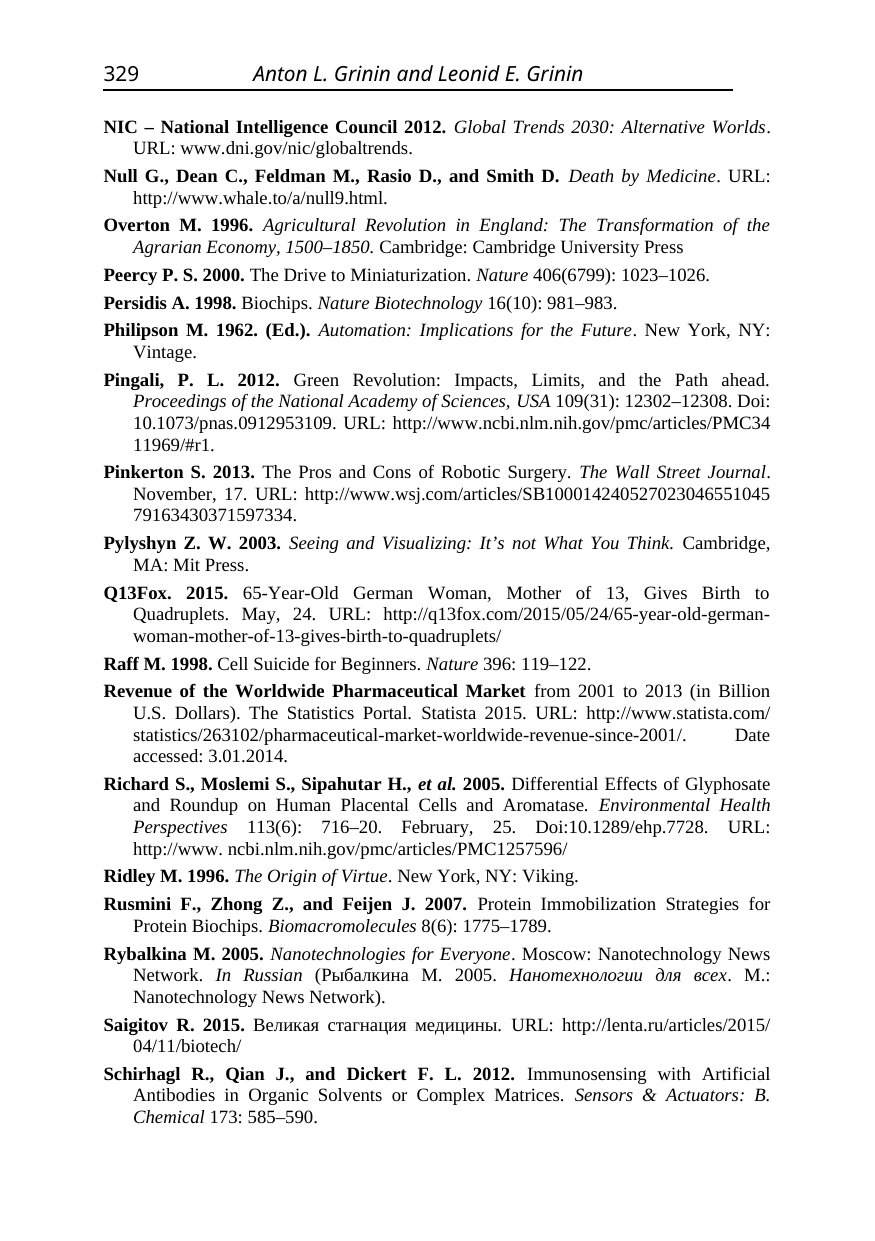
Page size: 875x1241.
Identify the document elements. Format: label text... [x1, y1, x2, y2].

text Overton M. 1996. Agricultural Revolution in England: The Transformation of the Agrarian Economy, 1500–1850. Cambridge: Cambridge University Press [103, 214, 771, 257]
text Ridley M. 1996. The Origin of Virtue. New York, NY: Viking. [103, 865, 771, 887]
text Schirhagl R., Qian J., and Dickert F. L. 2012. Immunosensing with Artificial Antibodies in Organic Solvents or Complex Matrices. Sensors & Actuators: B. Chemical 173: 585–590. [103, 1063, 771, 1127]
text Pingali, P. L. 2012. Green Revolution: Impacts, Limits, and the Path ahead. Proceedings of the National Academy of Sciences, USA 109(31): 12302–12308. Doi: 10.1073/pnas.0912953109. URL: http://www.ncbi.nlm.nih.gov/pmc/articles/PMC34 11969/#r1. [103, 369, 771, 455]
text Richard S., Moslemi S., Sipahutar H., et al. 2005. Differential Effects of Glyphosate and Roundup on Human Placental Cells and Aromatase. Environmental Health Perspectives 113(6): 716–20. February, 25. Doi:10.1289/ehp.7728. URL: http://www. ncbi.nlm.nih.gov/pmc/articles/PMC1257596/ [103, 773, 771, 859]
text Rusmini F., Zhong Z., and Feijen J. 2007. Protein Immobilization Strategies for Protein Biochips. Biomacromolecules 8(6): 1775–1789. [103, 893, 771, 936]
text Saigitov R. 2015. Великая стагнация медицины. URL: http://lenta.ru/articles/2015/ 04/11/biotech/ [103, 1013, 771, 1057]
text Null G., Dean C., Feldman M., Rasio D., and Smith D. Death by Medicine. URL: http://www.whale.to/a/null9.html. [103, 165, 771, 208]
text Pinkerton S. 2013. The Pros and Cons of Robotic Surgery. The Wall Street Journal. November, 17. URL: http://www.wsj.com/articles/SB100014240527023046551045 79163430371597334. [103, 461, 771, 526]
text Raff M. 1998. Cell Suicide for Beginners. Nature 396: 119–122. [103, 652, 771, 674]
text Persidis A. 1998. Biochips. Nature Biotechnology 16(10): 981–983. [103, 292, 771, 313]
text Peercy P. S. 2000. The Drive to Miniaturization. Nature 406(6799): 1023–1026. [103, 264, 771, 285]
text Q13Fox. 2015. 65-Year-Old German Woman, Mother of 13, Gives Birth to Quadruplets. May, 24. URL: http://q13fox.com/2015/05/24/65-year-old-german-woman-mother-of-13-gives-birth-to-quadruplets/ [103, 582, 771, 646]
text Philipson M. 1962. (Ed.). Automation: Implications for the Future. New York, NY: Vintage. [103, 319, 771, 362]
text Pylyshyn Z. W. 2003. Seeing and Visualizing: It’s not What You Think. Cambridge, MA: Mit Press. [103, 532, 771, 575]
text NIC – National Intelligence Council 2012. Global Trends 2030: Alternative Worlds. URL: www.dni.gov/nic/globaltrends. [103, 116, 771, 159]
text Revenue of the Worldwide Pharmaceutical Market from 2001 to 2013 (in Billion U.S. Dollars). The Statistics Portal. Statista 2015. URL: http://www.statista.com/ statistics/263102/pharmaceutical-market-worldwide-revenue-since-2001/. Date accessed: 3.01.2014. [103, 680, 771, 767]
text Rybalkina M. 2005. Nanotechnologies for Everyone. Moscow: Nanotechnology News Network. In Russian (Рыбалкина М. 2005. Нанотехнологии для всех. М.: Nanotechnology News Network). [103, 942, 771, 1007]
